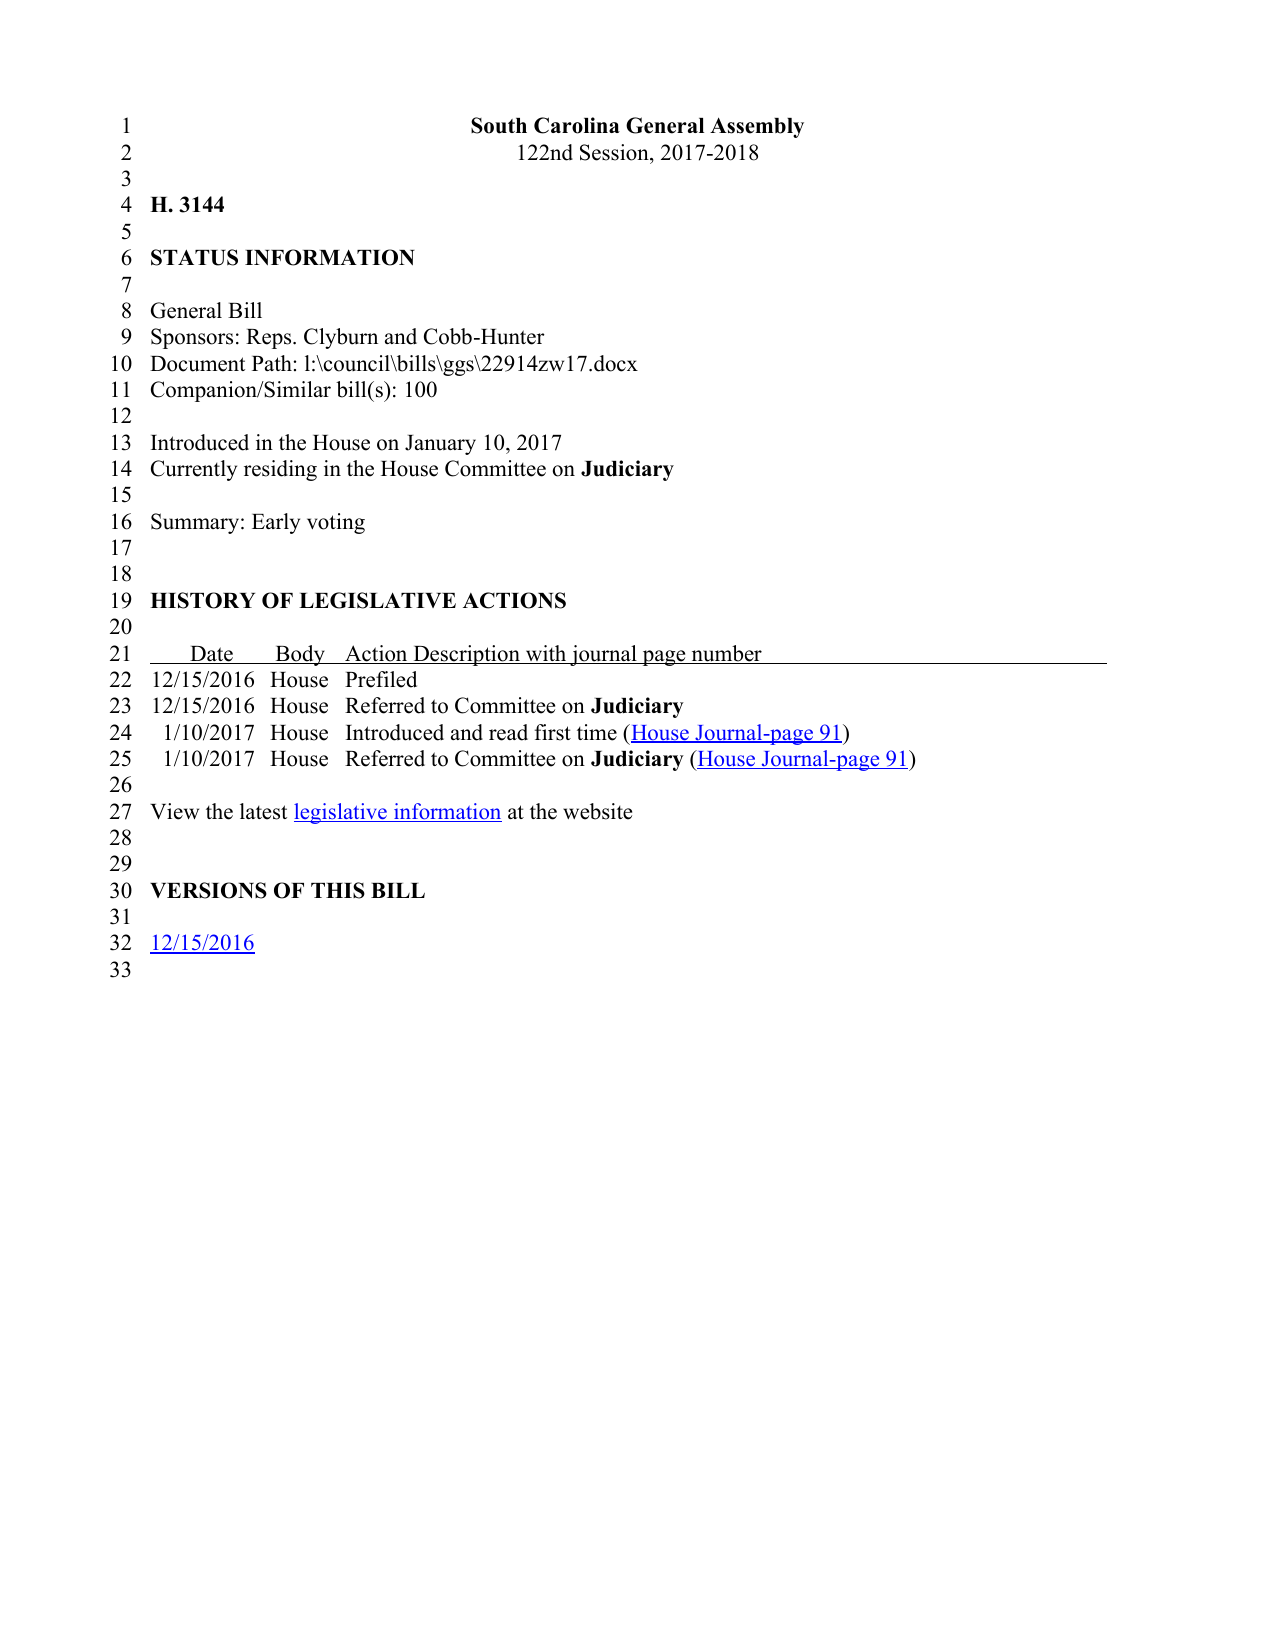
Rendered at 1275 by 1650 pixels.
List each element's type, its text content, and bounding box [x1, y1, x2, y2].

text 122nd Session, 2017-2018 [150, 139, 1125, 165]
text Document Path: l:\council\bills\ggs\22914zw17.docx [150, 350, 1125, 376]
text Summary: Early voting [150, 508, 1125, 534]
text General Bill [150, 297, 1125, 323]
text 12/15/2016 House Referred to Committee on Judiciary [150, 692, 1125, 719]
text South Carolina General Assembly [150, 112, 1125, 139]
text 12/15/2016 House Prefiled [150, 666, 1125, 692]
text STATUS INFORMATION [150, 244, 1125, 271]
text Companion/Similar bill(s): 100 [150, 376, 1125, 402]
text Currently residing in the House Committee on Judiciary [150, 455, 1125, 481]
text Introduced in the House on January 10, 2017 [150, 429, 1125, 455]
text Date Body Action Description with journal page number [150, 639, 1125, 666]
text Sponsors: Reps. Clyburn and Cobb-Hunter [150, 323, 1125, 350]
text 1/10/2017 House Introduced and read first time (House Journal-page 91) [150, 719, 1125, 745]
text HISTORY OF LEGISLATIVE ACTIONS [150, 587, 1125, 613]
text 1/10/2017 House Referred to Committee on Judiciary (House Journal-page 91) [150, 745, 1125, 771]
text VERSIONS OF THIS BILL [150, 877, 1125, 903]
text View the latest legislative information at the website [150, 798, 1125, 824]
text H. 3144 [150, 192, 1125, 218]
text 12/15/2016 [150, 929, 1125, 956]
